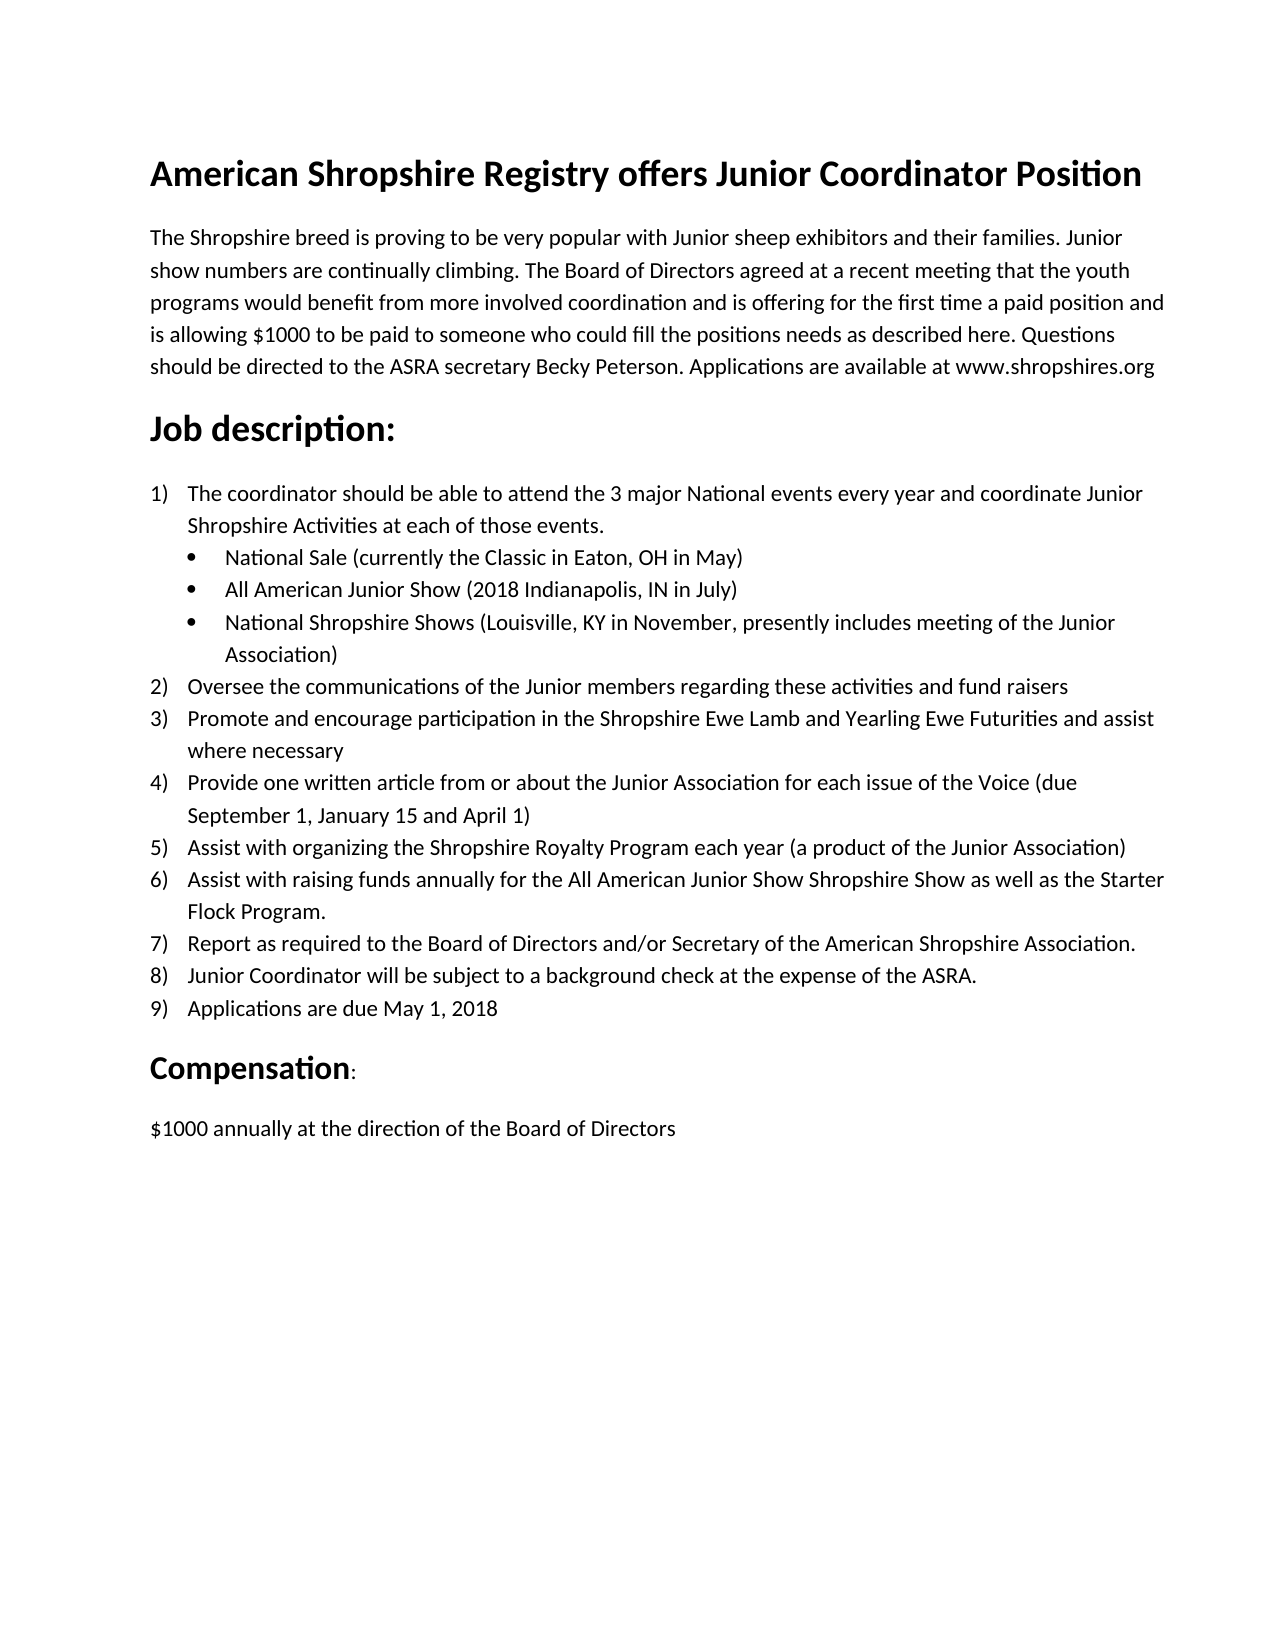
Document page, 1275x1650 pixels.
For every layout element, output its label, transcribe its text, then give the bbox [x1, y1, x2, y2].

text The Shropshire breed is proving to be very popular with Junior sheep exhibitors and their families. Junior show numbers are continually climbing. The Board of Directors agreed at a recent meeting that the youth programs would benefit from more involved coordination and is offering for the first time a paid position and is allowing $1000 to be paid to someone who could fill the positions needs as described here. Questions should be directed to the ASRA secretary Becky Peterson. Applications are available at www.shropshires.org [150, 223, 1172, 380]
list Assist with raising funds annually for the All American Junior Show Shropshire Show as well as the Starter Flock Program. [150, 865, 1172, 925]
list Junior Coordinator will be subject to a background check at the expense of the ASRA. [150, 962, 1172, 990]
list National Sale (currently the Classic in Eaton, OH in May) [187, 543, 1172, 571]
list Applications are due May 1, 2018 [150, 994, 1172, 1022]
list Provide one written article from or about the Junior Association for each issue of the Voice (due September 1, January 15 and April 1) [150, 768, 1172, 829]
list Promote and encourage participation in the Shropshire Ewe Lamb and Yearling Ewe Futurities and assist where necessary [150, 704, 1172, 764]
text American Shropshire Registry offers Junior Coordinator Position [150, 150, 1172, 196]
list All American Junior Show (2018 Indianapolis, IN in July) [187, 575, 1172, 603]
text $1000 annually at the direction of the Board of Directors [150, 1114, 1172, 1142]
list Assist with organizing the Shropshire Royalty Program each year (a product of the Junior Association) [150, 833, 1172, 861]
list The coordinator should be able to attend the 3 major National events every year and coordinate Junior Shropshire Activities at each of those events. [150, 479, 1172, 539]
list Report as required to the Board of Directors and/or Secretary of the American Shropshire Association. [150, 929, 1172, 957]
text Job description: [150, 405, 1172, 451]
list Oversee the communications of the Junior members regarding these activities and fund raisers [150, 672, 1172, 700]
text Compensation: [150, 1047, 1172, 1088]
list National Shropshire Shows (Louisville, KY in November, presently includes meeting of the Junior Association) [187, 608, 1172, 668]
